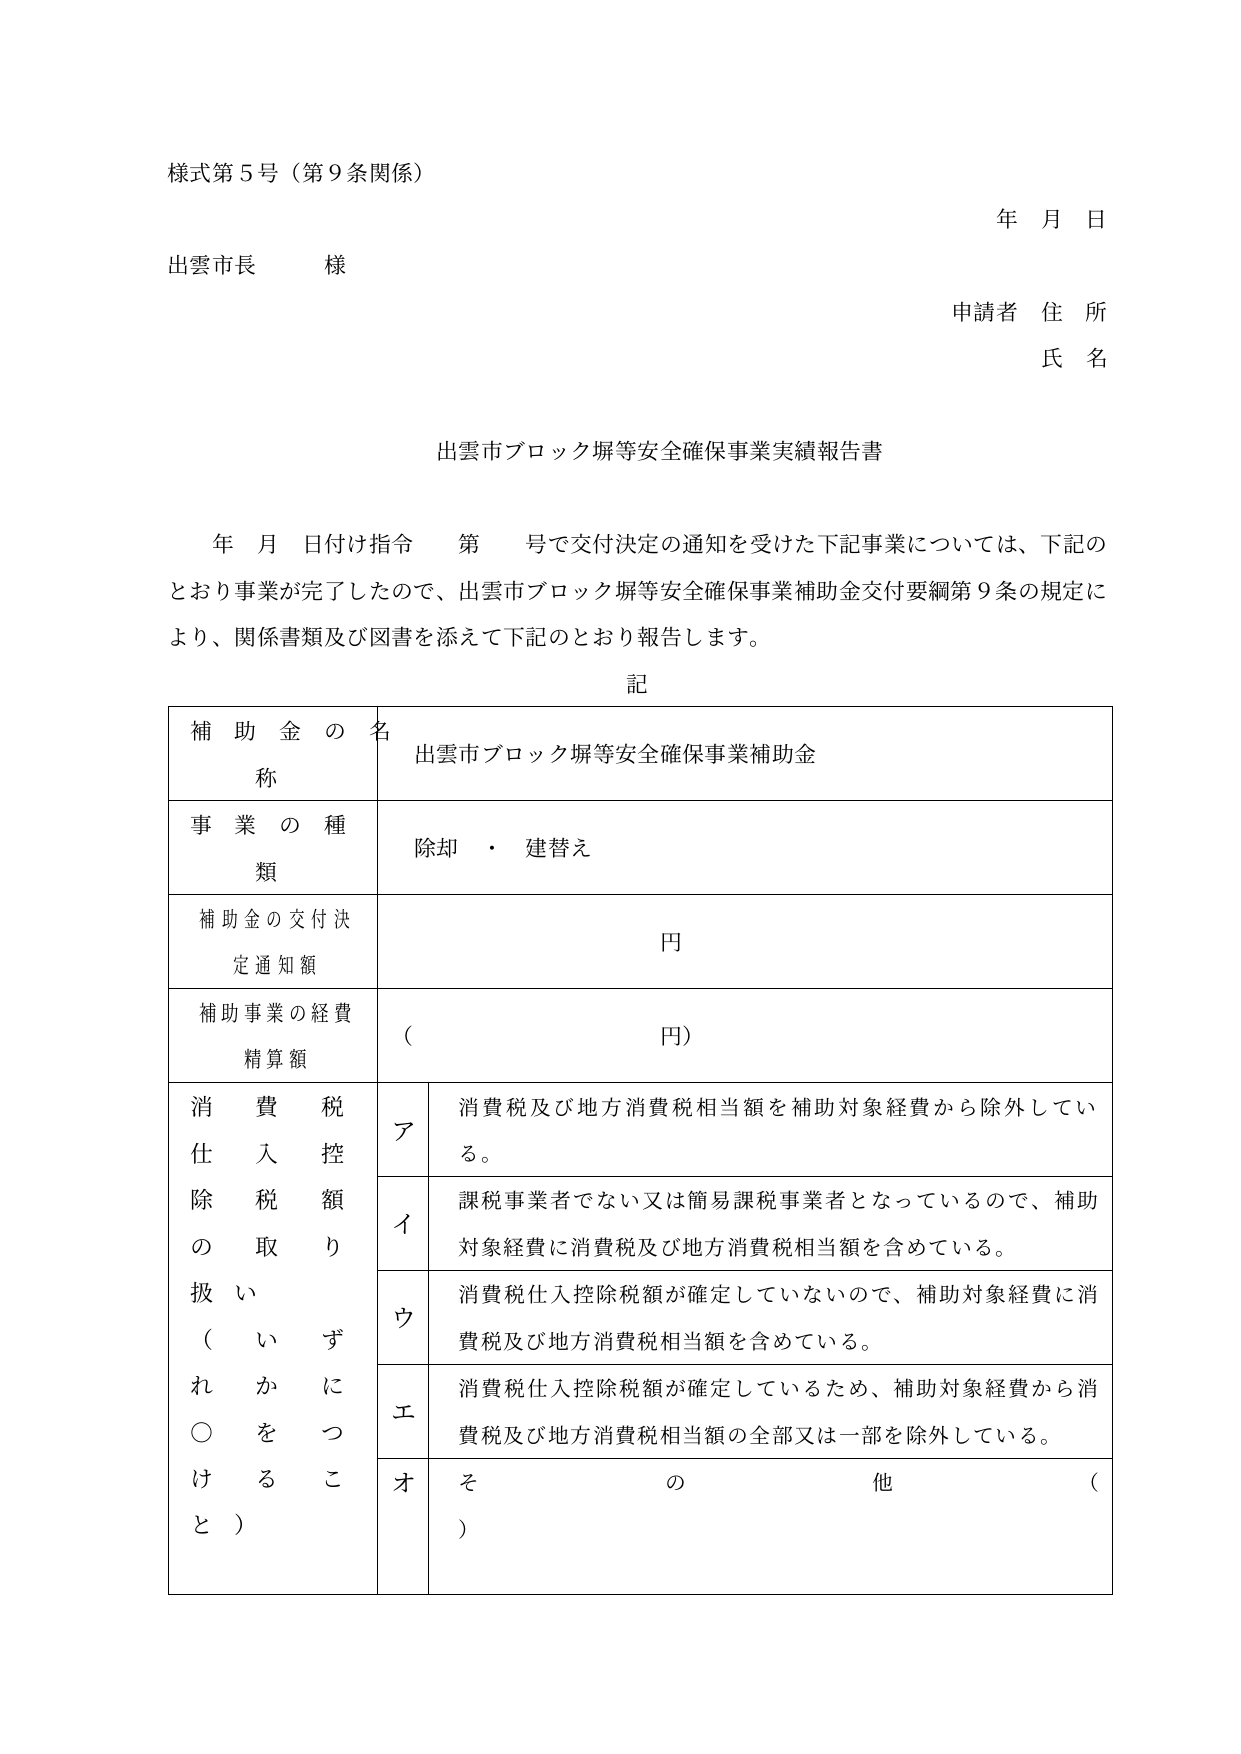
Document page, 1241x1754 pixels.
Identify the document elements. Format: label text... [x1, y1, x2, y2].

table_cell 円 [378, 895, 1112, 988]
table_cell 補助事業の経費精算額 [169, 989, 377, 1082]
table_cell イ [378, 1177, 428, 1269]
table_cell エ [378, 1365, 428, 1457]
text 年 月 日 [167, 195, 1108, 241]
table_cell 消費税仕入控除税額が確定していないので、補助対象経費に消費税及び地方消費税相当額を含めている。 [429, 1271, 1112, 1363]
table_cell その他（ ） [429, 1459, 1112, 1594]
table_cell 除却 ・ 建替え [378, 801, 1112, 894]
table_cell 事業の種類 [169, 801, 377, 894]
table_cell 課税事業者でない又は簡易課税事業者となっているので、補助対象経費に消費税及び地方消費税相当額を含めている。 [429, 1177, 1112, 1269]
table_cell ウ [378, 1271, 428, 1363]
table_header 補助金の名称 [169, 707, 377, 800]
text 氏 名 [167, 334, 1108, 381]
table_cell 補助金の交付決定通知額 [169, 895, 377, 988]
table_cell 消費税仕入控除税額の取り扱い （いずれかに○をつけること） 注）エの場合には積算資料を添付すること [169, 1083, 377, 1594]
text 申請者 住 所 [167, 288, 1108, 334]
subtitle 記 [167, 659, 1108, 706]
text 様式第５号（第９条関係） [167, 148, 1108, 195]
table_cell 消費税及び地方消費税相当額を補助対象経費から除外している。 [429, 1083, 1112, 1176]
text 年 月 日付け指令 第 号で交付決定の通知を受けた下記事業については、下記のとおり事業が完了したので、出雲市ブロック塀等安全確保事業補助金交付要綱第９条の規定により、関係書類及び図書を添えて下記のとおり報告します。 [167, 520, 1108, 659]
text 出雲市ブロック塀等安全確保事業実績報告書 [167, 427, 1108, 473]
text 出雲市長 様 [167, 241, 1108, 288]
table_header 出雲市ブロック塀等安全確保事業補助金 [378, 707, 1112, 800]
table_cell 消費税仕入控除税額が確定しているため、補助対象経費から消費税及び地方消費税相当額の全部又は一部を除外している。 [429, 1365, 1112, 1457]
table_cell ア [378, 1083, 428, 1176]
table_cell オ [378, 1459, 428, 1594]
table_cell （ 円） [378, 989, 1112, 1082]
